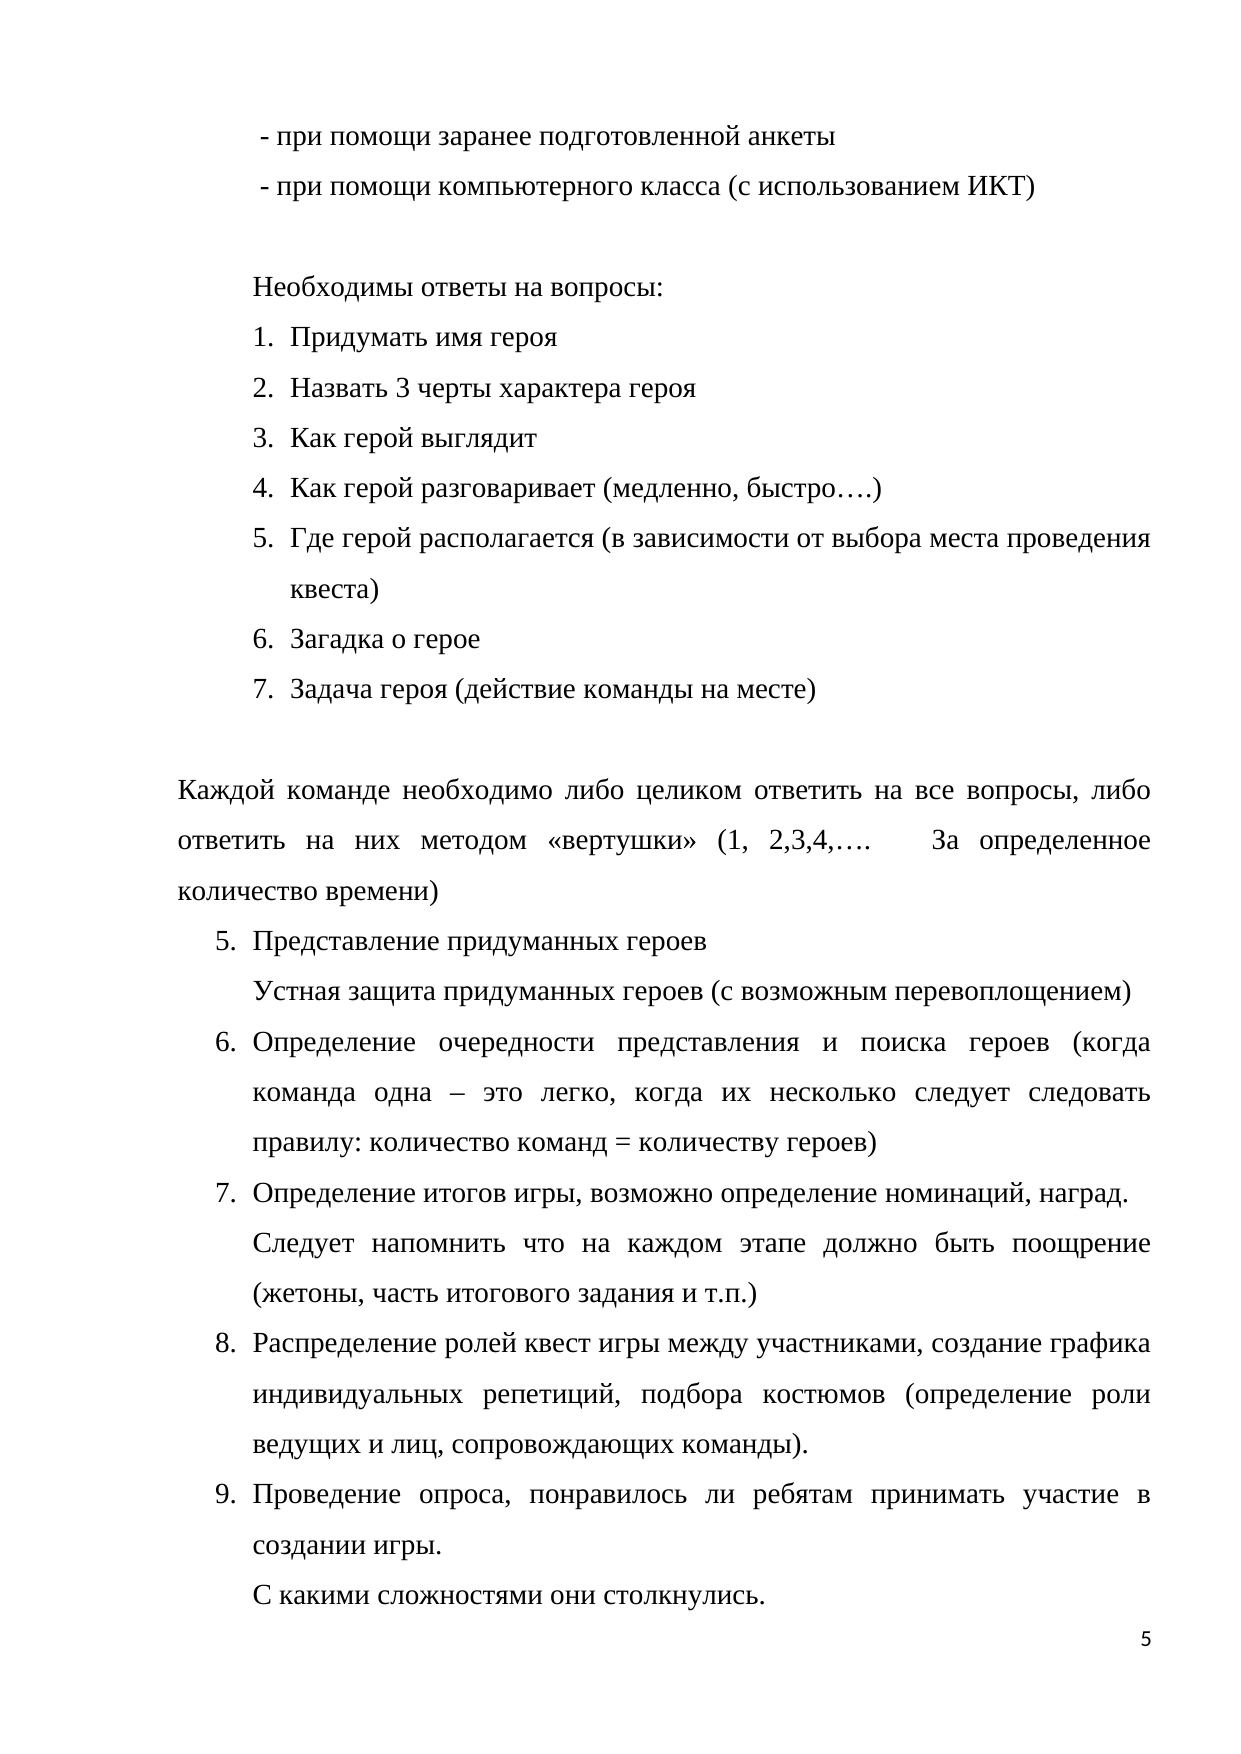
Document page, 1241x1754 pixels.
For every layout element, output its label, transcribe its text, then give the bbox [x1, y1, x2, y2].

list Как герой выглядит [252, 420, 1152, 453]
list Назвать 3 черты характера героя [252, 370, 1152, 403]
text Каждой команде необходимо либо целиком ответить на все вопросы, либо ответить на них методом «вертушки» (1, 2,3,4,…. За определенное количество времени) [177, 772, 1152, 906]
list Определение очередности представления и поиска героев (когда команда одна – это легко, когда их несколько следует следовать правилу: количество команд = количеству героев) [215, 1024, 1152, 1158]
list Необходимы ответы на вопросы: [252, 269, 1152, 303]
list Определение итогов игры, возможно определение номинаций, наград. [215, 1175, 1152, 1208]
list Представление придуманных героев [215, 923, 1152, 957]
list - при помощи компьютерного класса (с использованием ИКТ) [252, 168, 1152, 202]
list Следует напомнить что на каждом этапе должно быть поощрение (жетоны, часть итогового задания и т.п.) [252, 1225, 1152, 1309]
list Загадка о герое [252, 621, 1152, 655]
list - при помощи заранее подготовленной анкеты [252, 118, 1152, 152]
list Придумать имя героя [252, 319, 1152, 353]
list Проведение опроса, понравилось ли ребятам принимать участие в создании игры. [215, 1477, 1152, 1560]
list Где герой располагается (в зависимости от выбора места проведения квеста) [252, 521, 1152, 604]
list Как герой разговаривает (медленно, быстро….) [252, 470, 1152, 504]
list С какими сложностями они столкнулись. [252, 1577, 1152, 1611]
list Задача героя (действие команды на месте) [252, 672, 1152, 705]
list Распределение ролей квест игры между участниками, создание графика индивидуальных репетиций, подбора костюмов (определение роли ведущих и лиц, сопровождающих команды). [215, 1326, 1152, 1460]
list Устная защита придуманных героев (с возможным перевоплощением) [252, 973, 1152, 1007]
